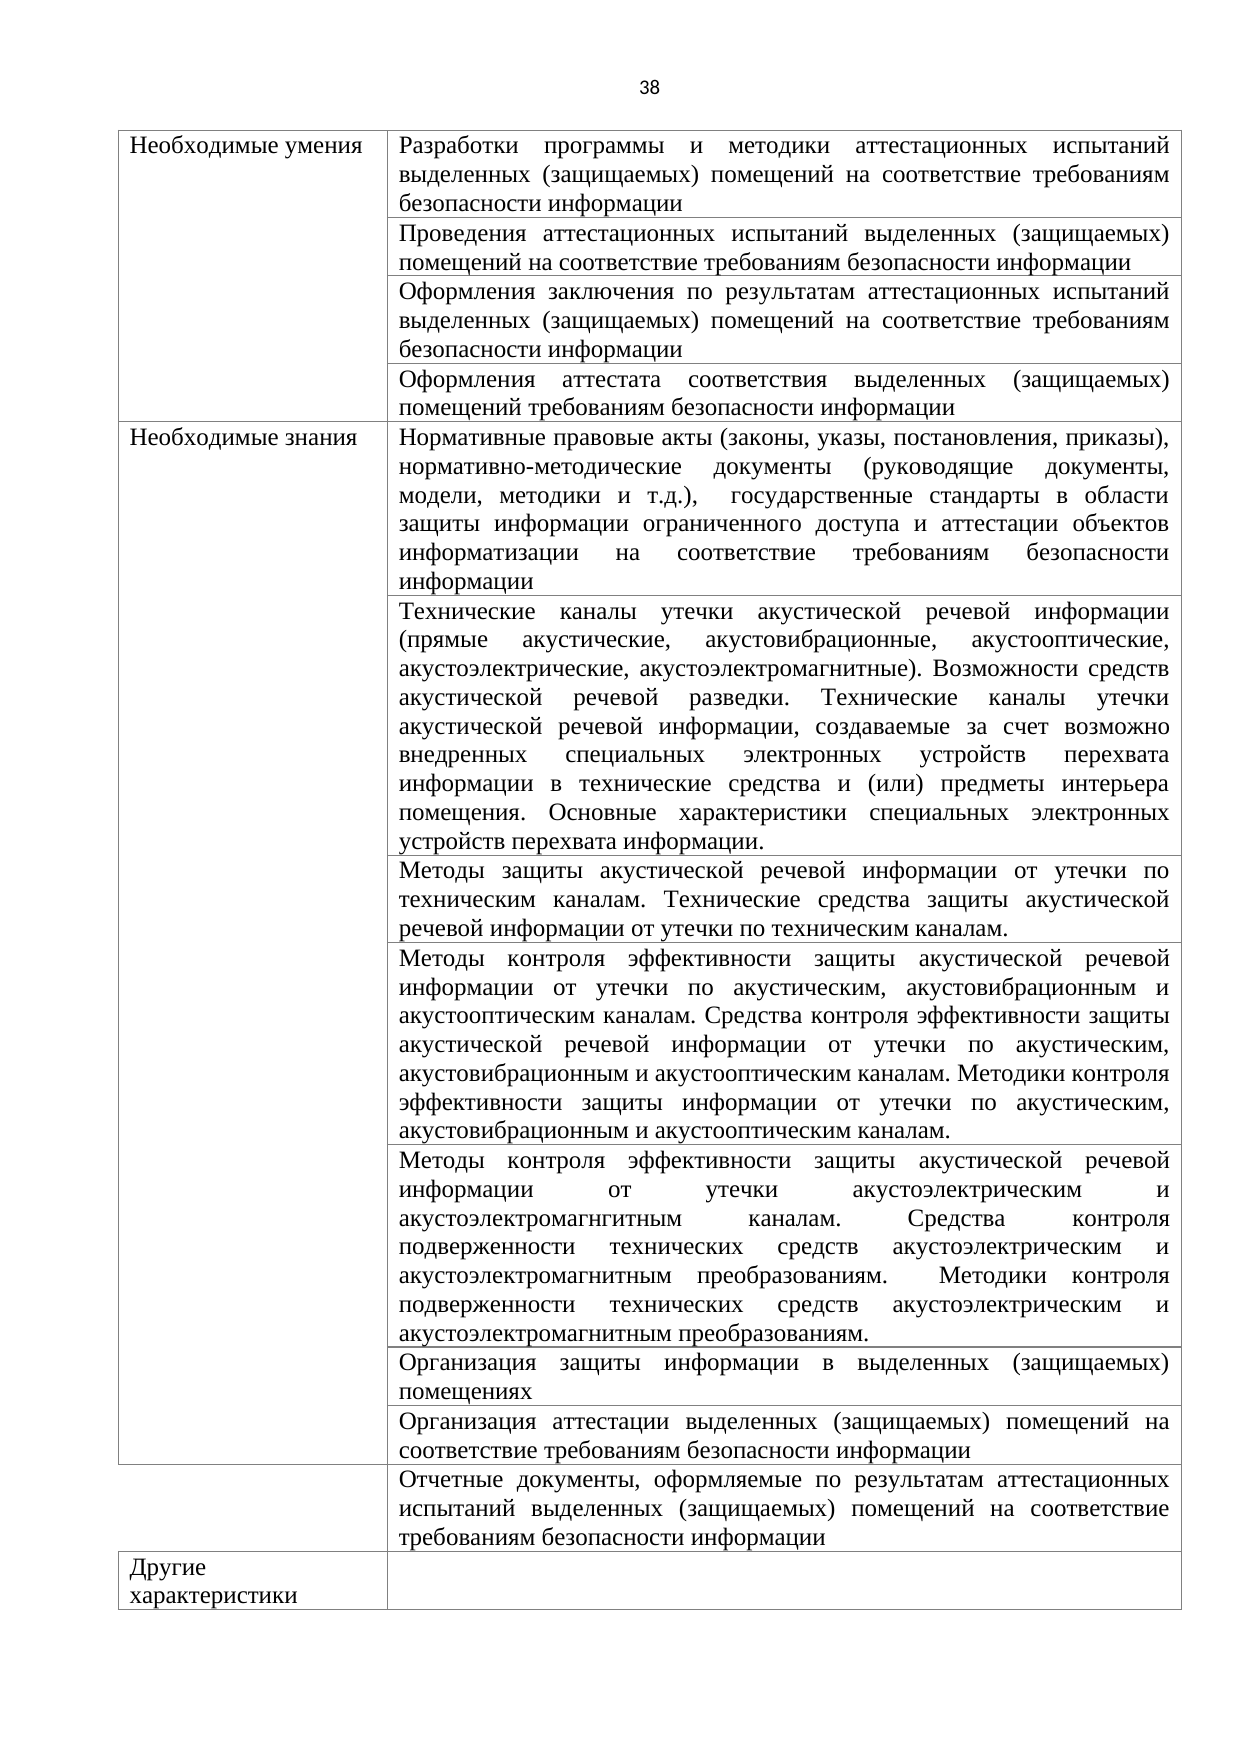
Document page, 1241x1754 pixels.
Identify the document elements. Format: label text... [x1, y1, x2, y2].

table_cell Разработки программы и методики аттестационных испытаний выделенных (защищаемых) помещений на соответствие требованиям безопасности информации [388, 131, 1181, 217]
table_cell Необходимые умения [119, 131, 387, 421]
table_cell Технические каналы утечки акустической речевой информации (прямые акустические, акустовибрационные, акустооптические, акустоэлектрические, акустоэлектромагнитные). Возможности средств акустической речевой разведки. Технические каналы утечки акустической речевой информации, создаваемые за счет возможно внедренных специальных электронных устройств перехвата информации в технические средства и (или) предметы интерьера помещения. Основные характеристики специальных электронных устройств перехвата информации. [388, 596, 1181, 854]
table_cell Методы контроля эффективности защиты акустической речевой информации от утечки акустоэлектрическим и акустоэлектромагнгитным каналам. Средства контроля подверженности технических средств акустоэлектрическим и акустоэлектромагнитным преобразованиям. Методики контроля подверженности технических средств акустоэлектрическим и акустоэлектромагнитным преобразованиям. [388, 1145, 1181, 1346]
table_cell Организация защиты информации в выделенных (защищаемых) помещениях [388, 1348, 1181, 1405]
table_cell Организация аттестации выделенных (защищаемых) помещений на соответствие требованиям безопасности информации [388, 1406, 1181, 1463]
table_cell Методы защиты акустической речевой информации от утечки по техническим каналам. Технические средства защиты акустической речевой информации от утечки по техническим каналам. [388, 856, 1181, 942]
table_cell Другие характеристики [119, 1552, 387, 1609]
table_cell Нормативные правовые акты (законы, указы, постановления, приказы), нормативно-методические документы (руководящие документы, модели, методики и т.д.), государственные стандарты в области защиты информации ограниченного доступа и аттестации объектов информатизации на соответствие требованиям безопасности информации [388, 422, 1181, 595]
table_cell Проведения аттестационных испытаний выделенных (защищаемых) помещений на соответствие требованиям безопасности информации [388, 218, 1181, 275]
table_cell Необходимые знания [119, 422, 387, 1463]
table_cell [388, 1552, 1181, 1609]
table_cell Оформления заключения по результатам аттестационных испытаний выделенных (защищаемых) помещений на соответствие требованиям безопасности информации [388, 276, 1181, 363]
table_cell Оформления аттестата соответствия выделенных (защищаемых) помещений требованиям безопасности информации [388, 364, 1181, 421]
table_cell Отчетные документы, оформляемые по результатам аттестационных испытаний выделенных (защищаемых) помещений на соответствие требованиям безопасности информации [388, 1465, 1181, 1551]
table_cell Методы контроля эффективности защиты акустической речевой информации от утечки по акустическим, акустовибрационным и акустооптическим каналам. Средства контроля эффективности защиты акустической речевой информации от утечки по акустическим, акустовибрационным и акустооптическим каналам. Методики контроля эффективности защиты информации от утечки по акустическим, акустовибрационным и акустооптическим каналам. [388, 943, 1181, 1144]
